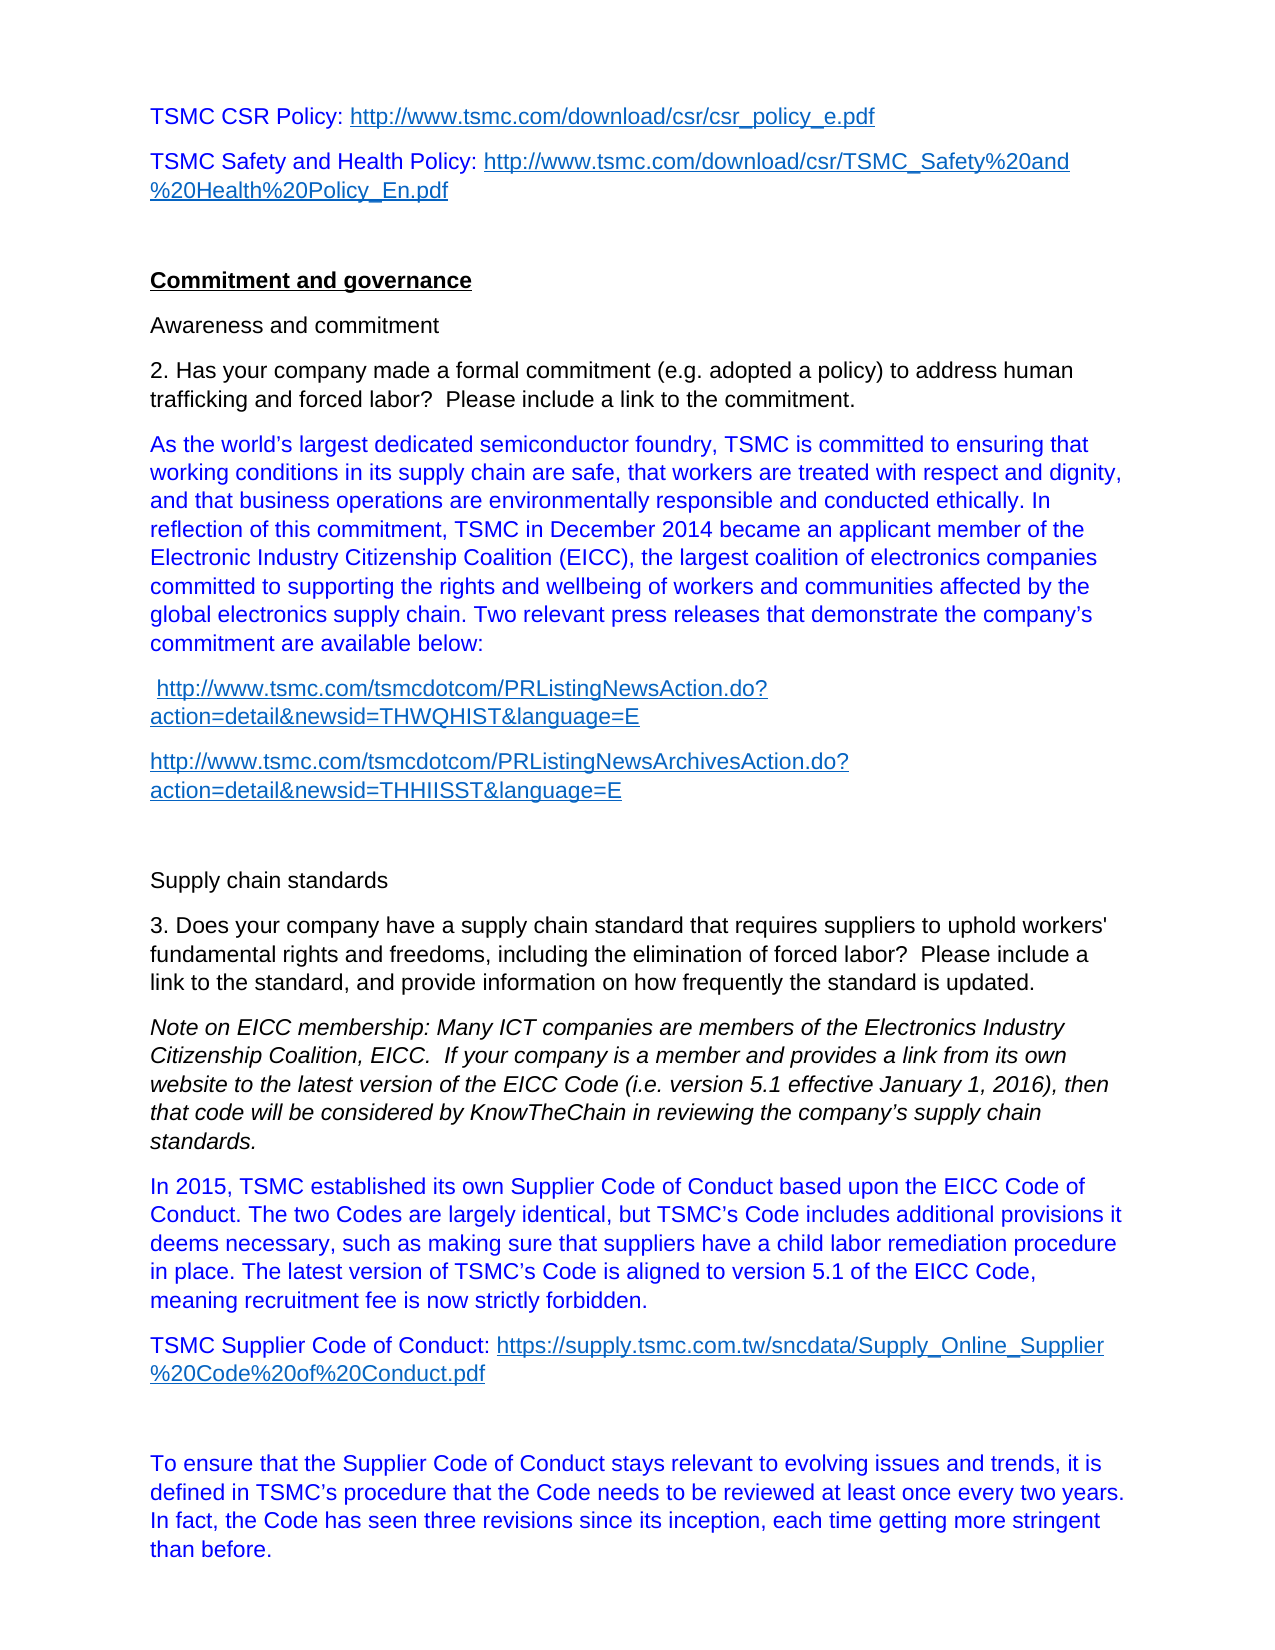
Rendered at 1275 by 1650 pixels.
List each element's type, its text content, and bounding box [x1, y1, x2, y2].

text http://www.tsmc.com/tsmcdotcom/PRListingNewsArchivesAction.do?action=detail&newsid=THHIISST&language=E [150, 748, 1125, 803]
text 3. Does your company have a supply chain standard that requires suppliers to uphold workers' fundamental rights and freedoms, including the elimination of forced labor? Please include a link to the standard, and provide information on how frequently the standard is updated. [150, 912, 1125, 995]
text To ensure that the Supplier Code of Conduct stays relevant to evolving issues and trends, it is defined in TSMC’s procedure that the Code needs to be reviewed at least once every two years. In fact, the Code has seen three revisions since its inception, each time getting more stringent than before. [150, 1450, 1125, 1562]
text Supply chain standards [150, 867, 1125, 893]
text Note on EICC membership: Many ICT companies are members of the Electronics Industry Citizenship Coalition, EICC. If your company is a member and provides a link from its own website to the latest version of the EICC Code (i.e. version 5.1 effective January 1, 2016), then that code will be considered by KnowTheChain in reviewing the company’s supply chain standards. [150, 1014, 1125, 1154]
text 2. Has your company made a formal commitment (e.g. adopted a policy) to address human trafficking and forced labor? Please include a link to the commitment. [150, 357, 1125, 412]
text Commitment and governance [150, 267, 1125, 293]
text In 2015, TSMC established its own Supplier Code of Conduct based upon the EICC Code of Conduct. The two Codes are largely identical, but TSMC’s Code includes additional provisions it deems necessary, such as making sure that suppliers have a child labor remediation procedure in place. The latest version of TSMC’s Code is aligned to version 5.1 of the EICC Code, meaning recruitment fee is now strictly forbidden. [150, 1173, 1125, 1313]
text http://www.tsmc.com/tsmcdotcom/PRListingNewsAction.do?action=detail&newsid=THWQHIST&language=E [150, 675, 1125, 729]
text Awareness and commitment [150, 312, 1125, 338]
text As the world’s largest dedicated semiconductor foundry, TSMC is committed to ensuring that working conditions in its supply chain are safe, that workers are treated with respect and dignity, and that business operations are environmentally responsible and conducted ethically. In reflection of this commitment, TSMC in December 2014 became an applicant member of the Electronic Industry Citizenship Coalition (EICC), the largest coalition of electronics companies committed to supporting the rights and wellbeing of workers and communities affected by the global electronics supply chain. Two relevant press releases that demonstrate the company’s commitment are available below: [150, 431, 1125, 656]
text TSMC CSR Policy: http://www.tsmc.com/download/csr/csr_policy_e.pdf [150, 103, 1125, 129]
text TSMC Supplier Code of Conduct: https://supply.tsmc.com.tw/sncdata/Supply_Online_Supplier%20Code%20of%20Conduct.pdf [150, 1332, 1125, 1387]
text TSMC Safety and Health Policy: http://www.tsmc.com/download/csr/TSMC_Safety%20and%20Health%20Policy_En.pdf [150, 148, 1125, 203]
